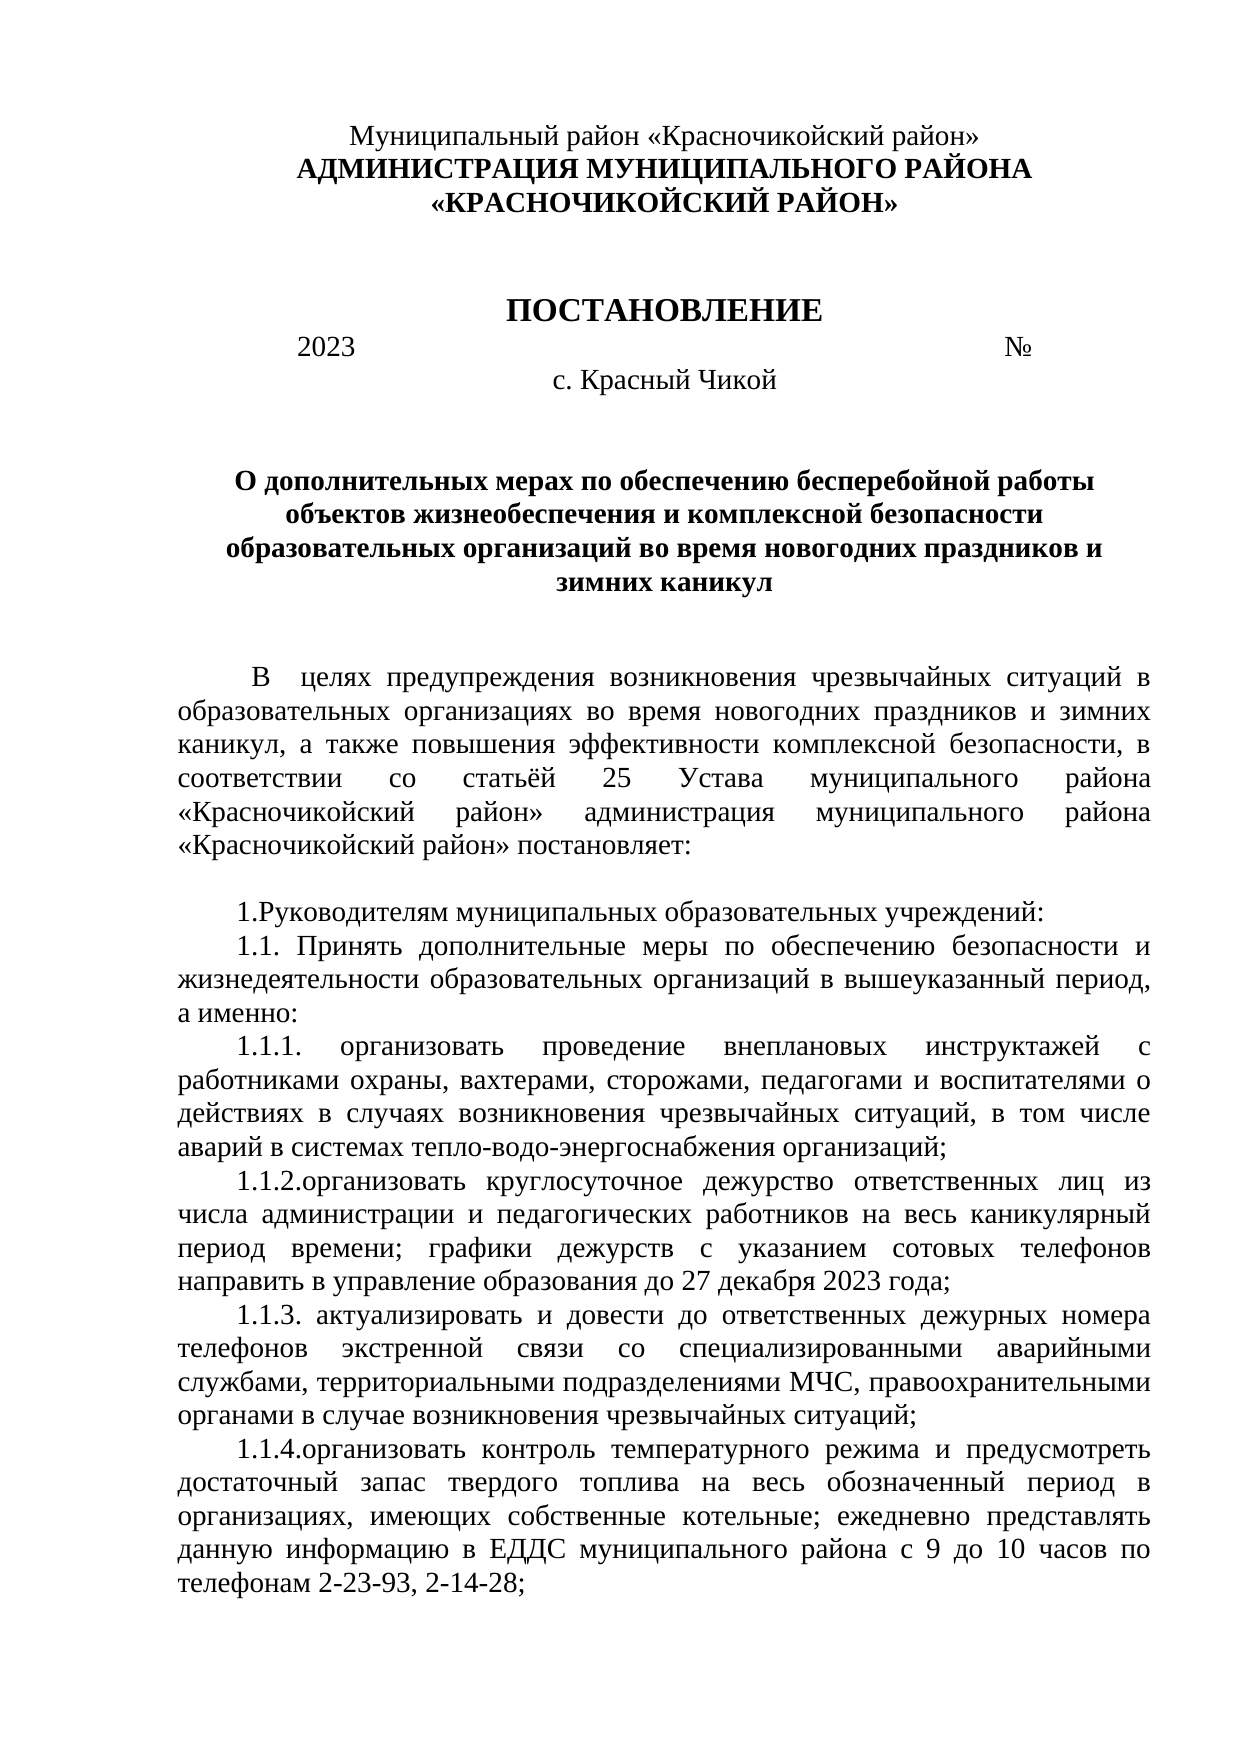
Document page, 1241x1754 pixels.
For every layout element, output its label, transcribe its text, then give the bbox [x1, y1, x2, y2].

text Муниципальный район «Красночикойский район» [177, 118, 1152, 152]
text «КРАСНОЧИКОЙСКИЙ РАЙОН» [177, 185, 1152, 219]
text 1.1.2.организовать круглосуточное дежурство ответственных лиц из числа администрации и педагогических работников на весь каникулярный период времени; графики дежурств с указанием сотовых телефонов направить в управление образования до 27 декабря 2023 года; [177, 1163, 1152, 1297]
text В целях предупреждения возникновения чрезвычайных ситуаций в образовательных организациях во время новогодних праздников и зимних каникул, а также повышения эффективности комплексной безопасности, в соответствии со статьёй 25 Устава муниципального района «Красночикойский район» администрация муниципального района «Красночикойский район» постановляет: [177, 659, 1152, 861]
text 2023 № [177, 329, 1152, 362]
text 1.1.1. организовать проведение внеплановых инструктажей с работниками охраны, вахтерами, сторожами, педагогами и воспитателями о действиях в случаях возникновения чрезвычайных ситуаций, в том числе аварий в системах тепло-водо-энергоснабжения организаций; [177, 1028, 1152, 1163]
text ПОСТАНОВЛЕНИЕ [177, 291, 1152, 329]
text 1.1.4.организовать контроль температурного режима и предусмотреть достаточный запас твердого топлива на весь обозначенный период в организациях, имеющих собственные котельные; ежедневно представлять данную информацию в ЕДДС муниципального района с 9 до 10 часов по телефонам 2-23-93, 2-14-28; [177, 1431, 1152, 1599]
text АДМИНИСТРАЦИЯ МУНИЦИПАЛЬНОГО РАЙОНА [177, 152, 1152, 185]
text с. Красный Чикой [177, 362, 1152, 396]
text 1.1. Принять дополнительные меры по обеспечению безопасности и жизнедеятельности образовательных организаций в вышеуказанный период, а именно: [177, 928, 1152, 1028]
text 1.Руководителям муниципальных образовательных учреждений: [177, 894, 1152, 928]
text 1.1.3. актуализировать и довести до ответственных дежурных номера телефонов экстренной связи со специализированными аварийными службами, территориальными подразделениями МЧС, правоохранительными органами в случае возникновения чрезвычайных ситуаций; [177, 1297, 1152, 1431]
text О дополнительных мерах по обеспечению бесперебойной работы объектов жизнеобеспечения и комплексной безопасности образовательных организаций во время новогодних праздников и зимних каникул [177, 463, 1152, 597]
